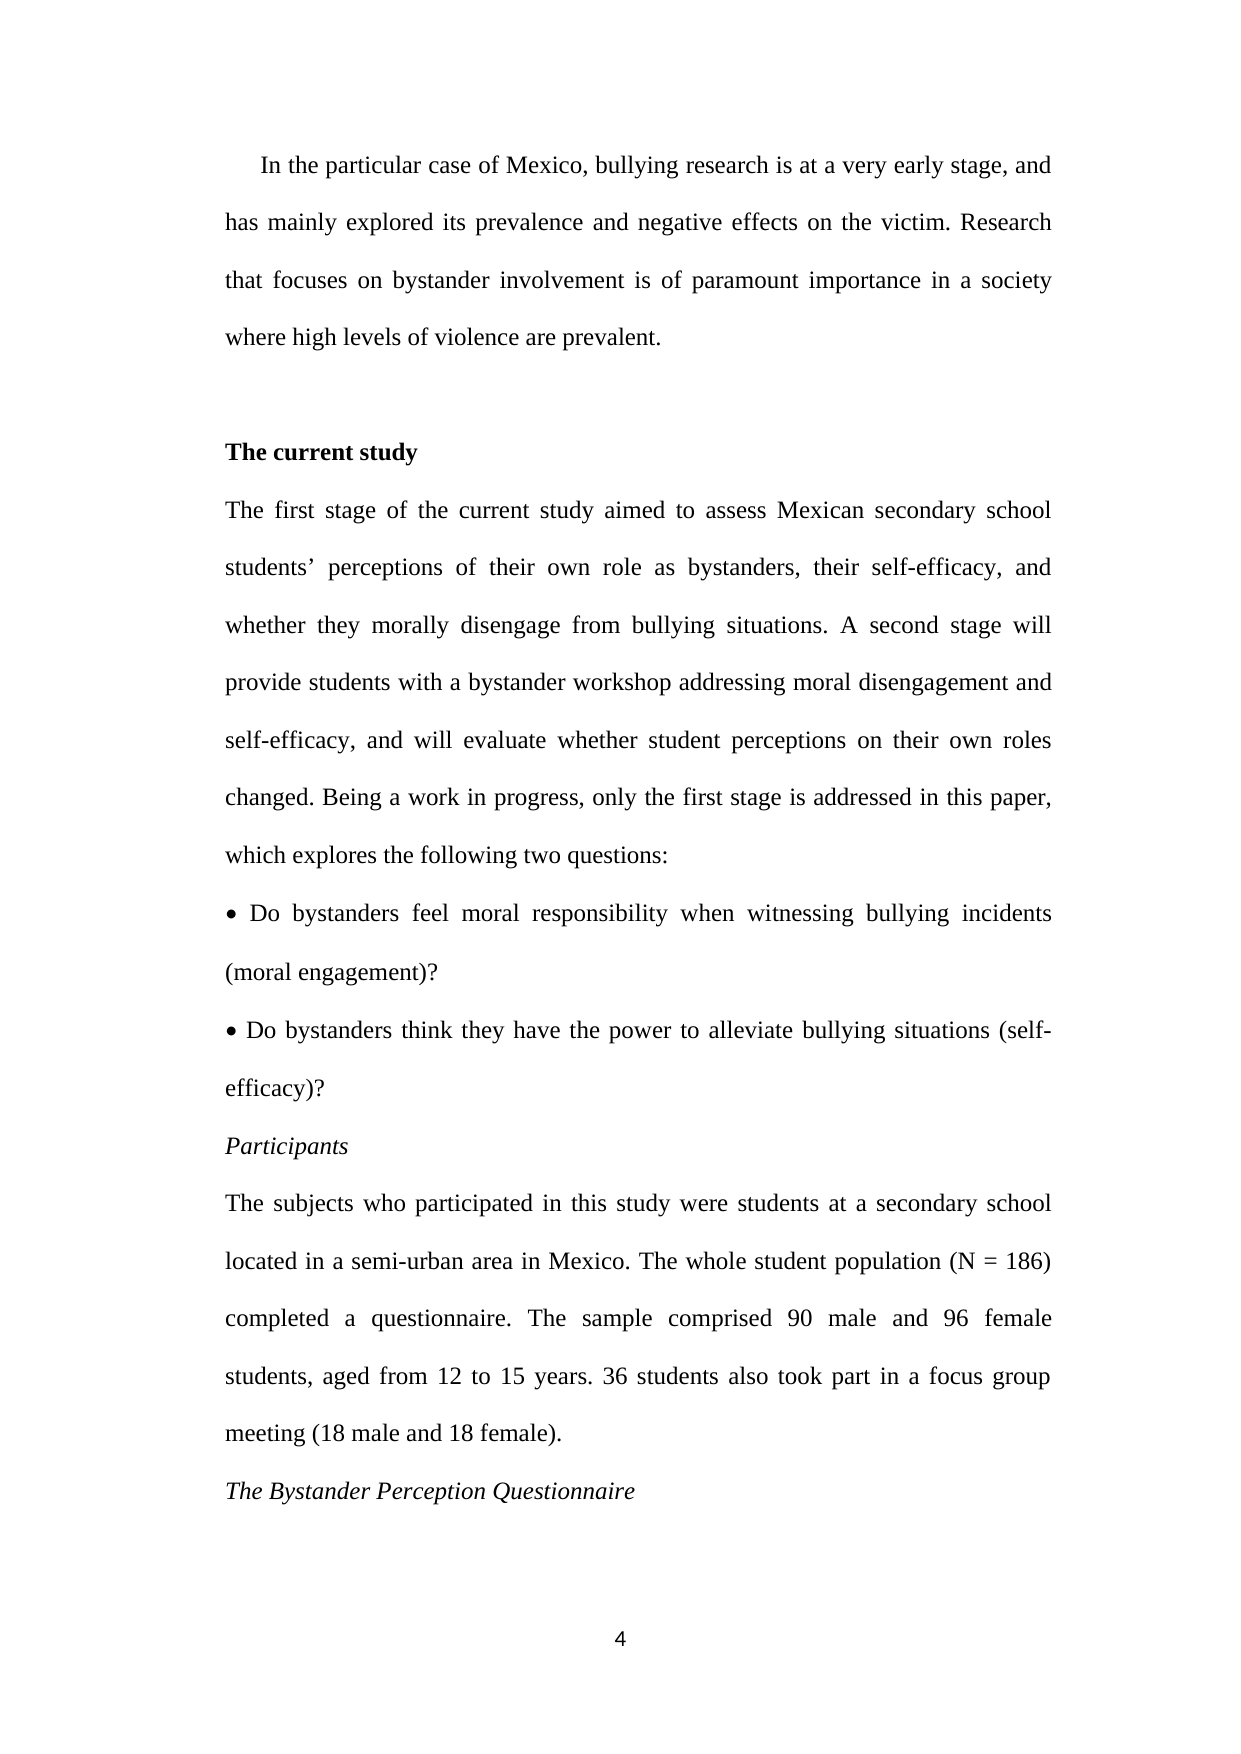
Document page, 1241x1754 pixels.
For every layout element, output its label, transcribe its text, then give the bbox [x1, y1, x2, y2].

text • Do bystanders feel moral responsibility when witnessing bullying incidents (moral engagement)? [225, 897, 1053, 986]
text The current study [225, 437, 1053, 466]
text The subjects who participated in this study were students at a secondary school located in a semi-urban area in Mexico. The whole student population (N = 186) completed a questionnaire. The sample comprised 90 male and 96 female students, aged from 12 to 15 years. 36 students also took part in a focus group meeting (18 male and 18 female). [225, 1188, 1053, 1447]
text In the particular case of Mexico, bullying research is at a very early stage, and has mainly explored its prevalence and negative effects on the victim. Research that focuses on bystander involvement is of paramount importance in a society where high levels of violence are prevalent. [225, 150, 1053, 351]
text • Do bystanders think they have the power to alleviate bullying situations (self-efficacy)? [225, 1014, 1053, 1102]
text Participants [225, 1131, 1053, 1160]
text The Bystander Perception Questionnaire [225, 1476, 1053, 1505]
text The first stage of the current study aimed to assess Mexican secondary school students’ perceptions of their own role as bystanders, their self-efficacy, and whether they morally disengage from bullying situations. A second stage will provide students with a bystander workshop addressing moral disengagement and self-efficacy, and will evaluate whether student perceptions on their own roles changed. Being a work in progress, only the first stage is addressed in this paper, which explores the following two questions: [225, 495, 1053, 869]
